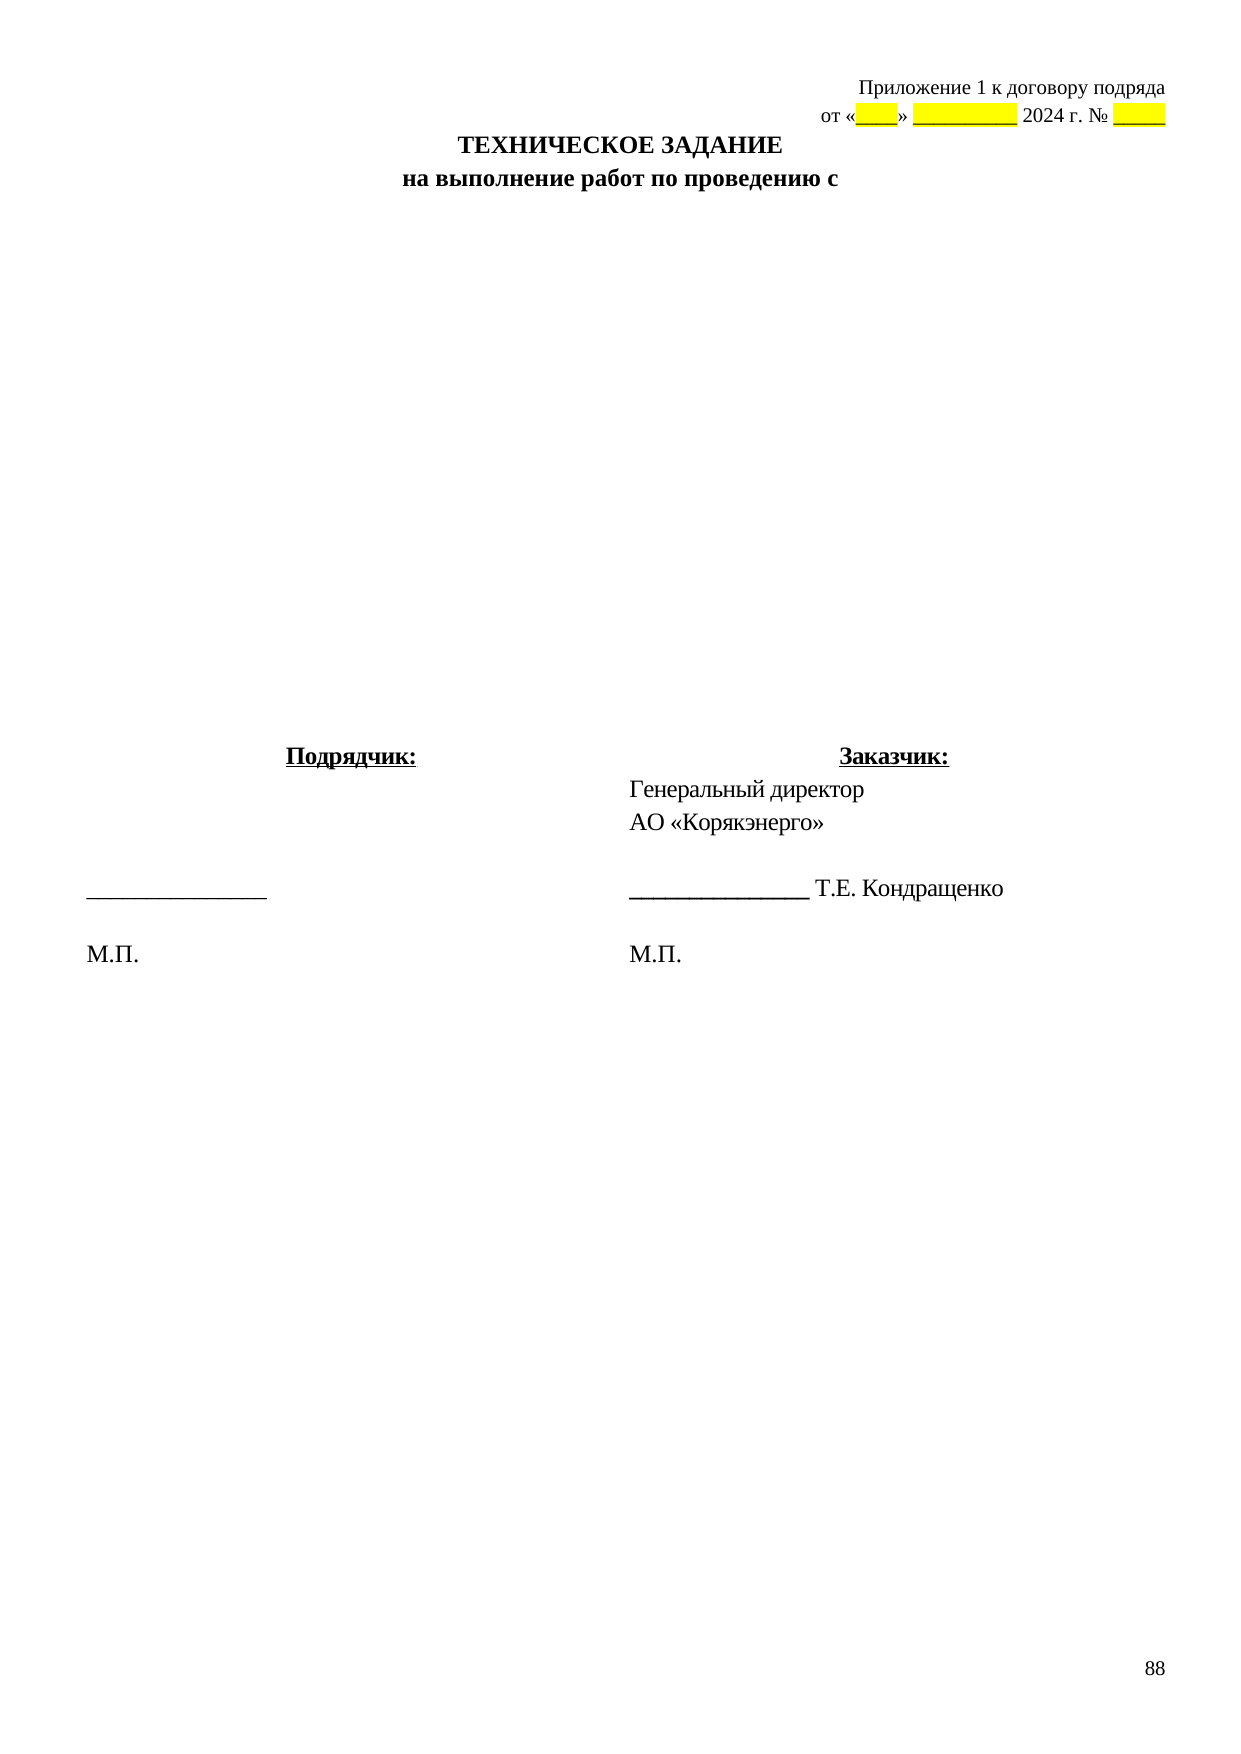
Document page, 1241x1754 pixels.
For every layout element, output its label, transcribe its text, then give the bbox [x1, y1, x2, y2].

text от «____» __________ 2024 г. № _____ [75, 103, 856, 127]
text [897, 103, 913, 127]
text ТЕХНИЧЕСКОЕ ЗАДАНИЕ [75, 130, 1165, 159]
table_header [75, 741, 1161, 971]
text на выполнение работ по проведению с [75, 163, 1165, 192]
text Приложение 1 к договору подряда [75, 75, 1165, 99]
text от «____» __________ 2024 г. № _____ [1017, 103, 1113, 127]
